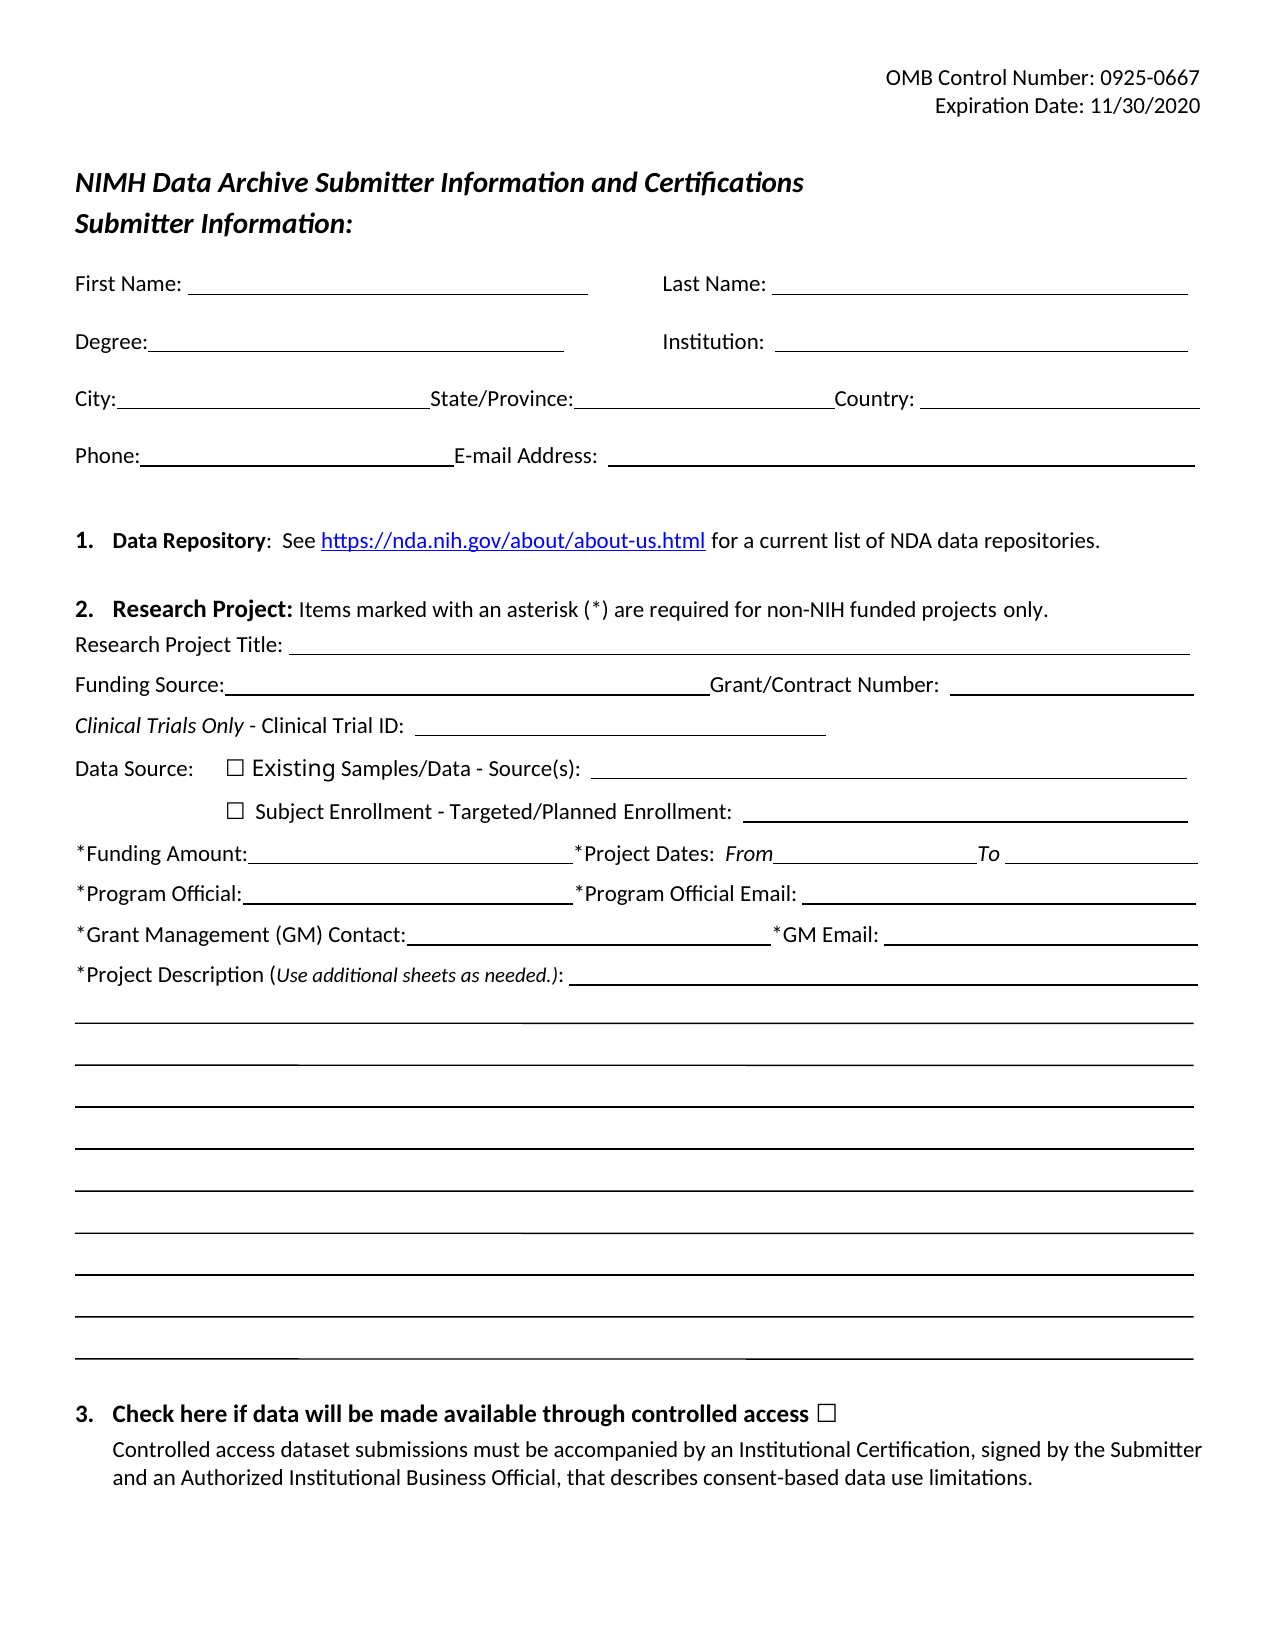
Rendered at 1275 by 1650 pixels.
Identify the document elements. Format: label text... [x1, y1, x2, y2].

subtitle NIMH Data Archive Submitter Information and Certifications [75, 164, 1212, 200]
text Phone: E-mail Address: [75, 441, 1212, 469]
subtitle Check here if data will be made available through controlled access ☐ [75, 1396, 1212, 1429]
text Funding Source: Grant/Contract Number: [75, 670, 1212, 698]
text *Program Official: *Program Official Email: [75, 879, 1212, 907]
list Data Repository: See https://nda.nih.gov/about/about-us.html for a current list of NDA data repositories. [75, 524, 1212, 554]
text Degree: Institution: [75, 327, 1212, 355]
text Data Source: ☐ Existing Samples/Data - Source(s): [75, 751, 1212, 783]
list Subject Enrollment - Targeted/Planned Enrollment: [225, 795, 1212, 826]
text *Grant Management (GM) Contact: *GM Email: [75, 920, 1212, 948]
text City: State/Province: Country: [75, 384, 1212, 412]
text *Project Description (Use additional sheets as needed.): [75, 960, 1212, 988]
text *Funding Amount: *Project Dates: From To [75, 839, 1212, 867]
text Clinical Trials Only - Clinical Trial ID: [75, 711, 1212, 739]
text Research Project Title: [75, 630, 1212, 658]
subtitle Controlled access dataset submissions must be accompanied by an Institutional Certification, signed by the Submitter and an Authorized Institutional Business Official, that describes consent-based data use limitations. [112, 1435, 1212, 1491]
text First Name: Last Name: [75, 269, 1212, 298]
subtitle Submitter Information: [75, 205, 1212, 240]
list Research Project: Items marked with an asterisk (*) are required for non-NIH funded projects only. [75, 593, 1212, 623]
